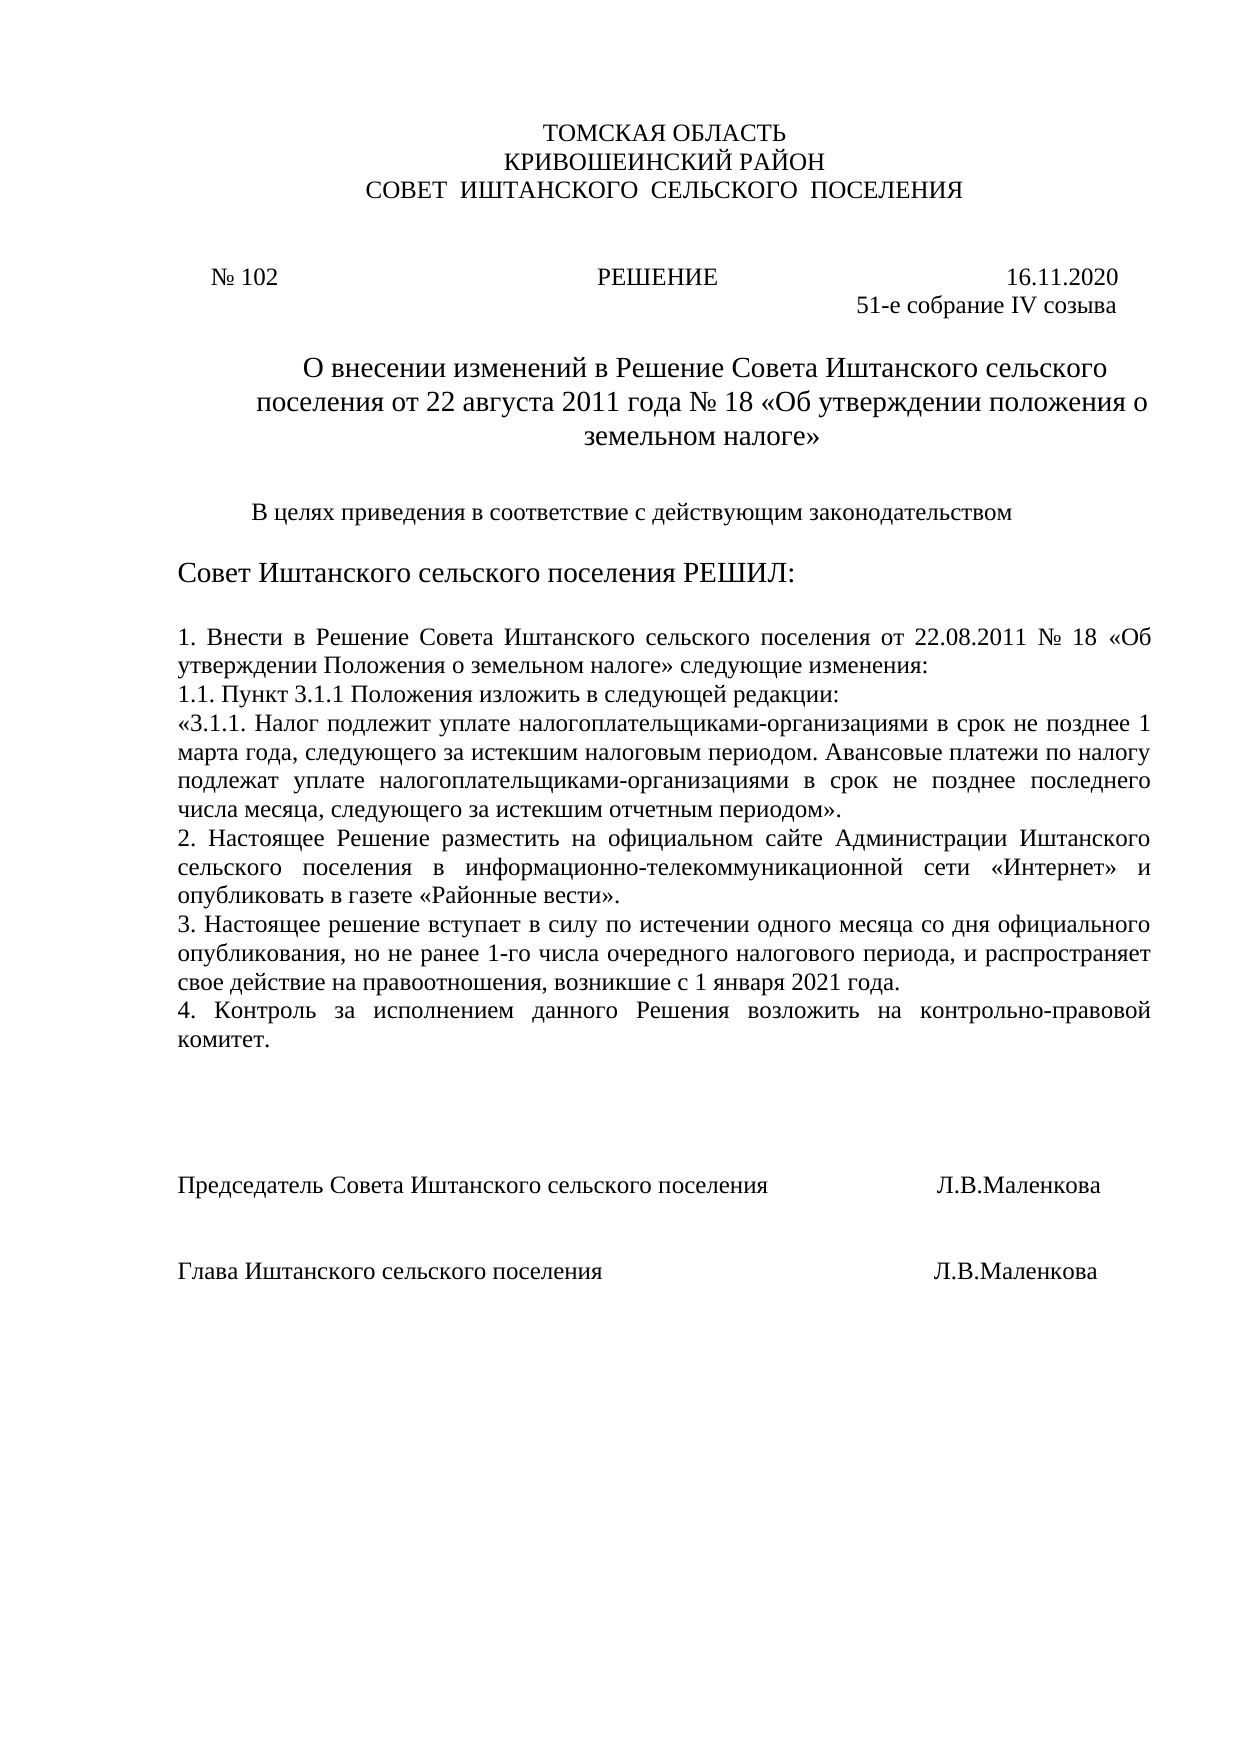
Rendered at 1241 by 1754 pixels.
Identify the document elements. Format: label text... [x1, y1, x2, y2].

text КРИВОШЕИНСКИЙ РАЙОН [177, 147, 1152, 176]
text ТОМСКАЯ ОБЛАСТЬ [177, 118, 1152, 147]
text 4. Контроль за исполнением данного Решения возложить на контрольно-правовой комитет. [177, 996, 1152, 1053]
text Председатель Совета Иштанского сельского поселения Л.В.Маленкова [177, 1170, 1152, 1198]
text О внесении изменений в Решение Совета Иштанского сельского поселения от 22 августа 2011 года № 18 «Об утверждении положения о земельном налоге» [252, 351, 1152, 451]
text «3.1.1. Налог подлежит уплате налогоплательщиками-организациями в срок не позднее 1 марта года, следующего за истекшим налоговым периодом. Авансовые платежи по налогу подлежат уплате налогоплательщиками-организациями в срок не позднее последнего числа месяца, следующего за истекшим отчетным периодом». [177, 708, 1152, 823]
text Совет Иштанского сельского поселения РЕШИЛ: [177, 555, 1152, 588]
text СОВЕТ ИШТАНСКОГО СЕЛЬСКОГО ПОСЕЛЕНИЯ [177, 176, 1152, 204]
title 1. Внести в Решение Совета Иштанского сельского поселения от 22.08.2011 № 18 «Об утверждении Положения о земельном налоге» следующие изменения: [177, 622, 1152, 679]
text 1.1. Пункт 3.1.1 Положения изложить в следующей редакции: [177, 679, 1152, 708]
text № 102 РЕШЕНИЕ 16.11.2020 [177, 262, 1152, 291]
text 51-е собрание IV созыва [177, 291, 1152, 319]
text 3. Настоящее решение вступает в силу по истечении одного месяца со дня официального опубликования, но не ранее 1-го числа очередного налогового периода, и распространяет свое действие на правоотношения, возникшие с 1 января 2021 года. [177, 909, 1152, 996]
text В целях приведения в соответствие с действующим законодательством [177, 497, 1152, 526]
text 2. Настоящее Решение разместить на официальном сайте Администрации Иштанского сельского поселения в информационно-телекоммуникационной сети «Интернет» и опубликовать в газете «Районные вести». [177, 823, 1152, 909]
text Глава Иштанского сельского поселения Л.В.Маленкова [177, 1256, 1152, 1285]
